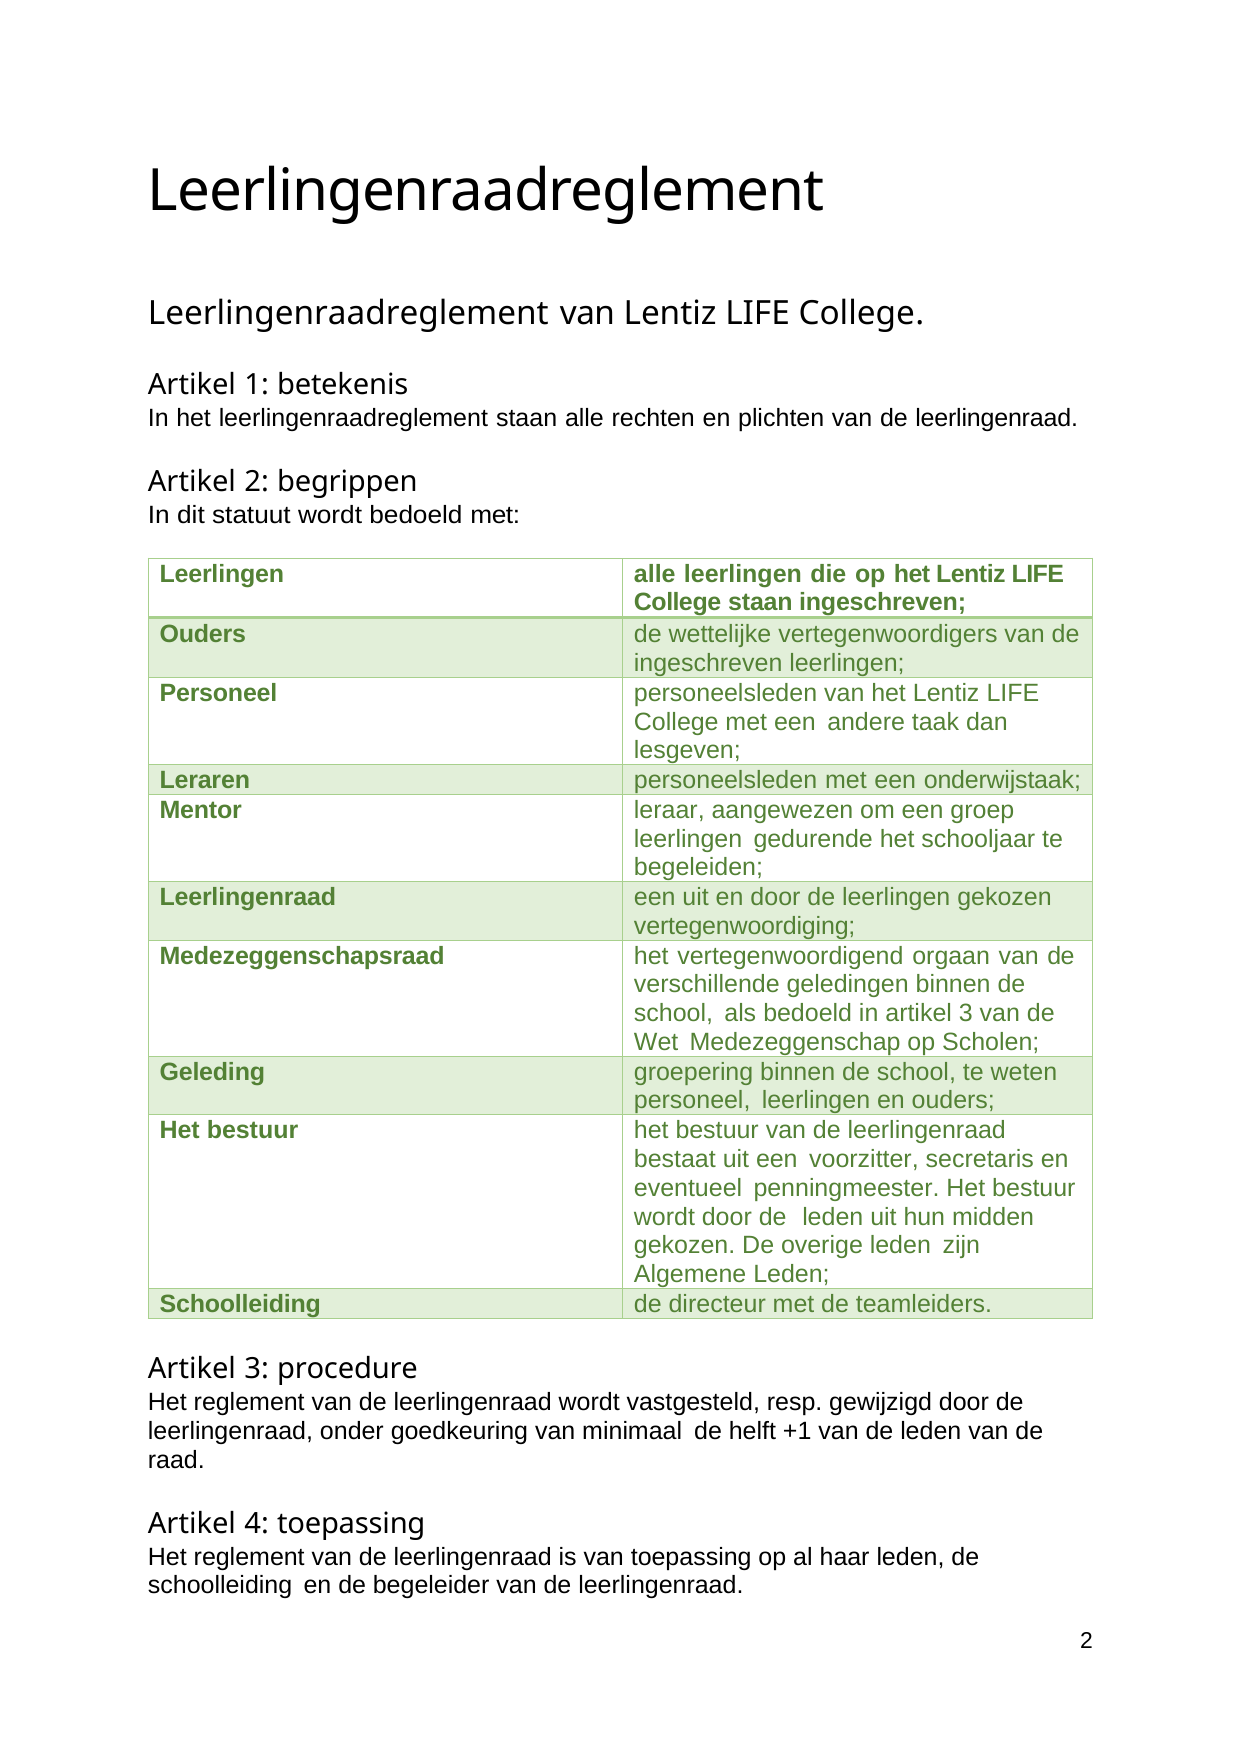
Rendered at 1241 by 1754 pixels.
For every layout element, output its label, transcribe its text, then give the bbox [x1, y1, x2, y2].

table_cell de wettelijke vertegenwoordigers van de ingeschreven leerlingen; [623, 619, 1092, 677]
title Leerlingenraadreglement [148, 148, 1093, 227]
table_header alle leerlingen die op het Lentiz LIFE College staan ingeschreven; [623, 559, 1092, 616]
text Het reglement van de leerlingenraad is van toepassing op al haar leden, de schoolleiding en de begeleider van de leerlingenraad. [148, 1542, 1093, 1599]
table_cell groepering binnen de school, te weten personeel, leerlingen en ouders; [623, 1057, 1092, 1114]
text In dit statuut wordt bedoeld met: [148, 500, 1093, 529]
subtitle Leerlingenraadreglement van Lentiz LIFE College. [148, 289, 1040, 334]
text In het leerlingenraadreglement staan alle rechten en plichten van de leerlingenraad. [148, 403, 1093, 432]
table_cell een uit en door de leerlingen gekozen vertegenwoordiging; [623, 882, 1092, 940]
table_cell Het bestuur [149, 1115, 622, 1288]
table_header Leerlingen [149, 559, 622, 616]
subtitle Artikel 3: procedure [148, 1347, 1093, 1387]
table_cell Ouders [149, 619, 622, 677]
table_cell personeelsleden van het Lentiz LIFE College met een andere taak dan lesgeven; [623, 678, 1092, 764]
table_cell het vertegenwoordigend orgaan van de verschillende geledingen binnen de school, als bedoeld in artikel 3 van de Wet Medezeggenschap op Scholen; [623, 941, 1092, 1056]
table_cell Schoolleiding [149, 1289, 622, 1318]
subtitle Artikel 2: begrippen [148, 460, 1093, 500]
subtitle Artikel 1: betekenis [148, 363, 1093, 403]
table_cell Medezeggenschapsraad [149, 941, 622, 1056]
text Het reglement van de leerlingenraad wordt vastgesteld, resp. gewijzigd door de leerlingenraad, onder goedkeuring van minimaal de helft +1 van de leden van de raad. [148, 1387, 1093, 1473]
table_cell het bestuur van de leerlingenraad bestaat uit een voorzitter, secretaris en eventueel penningmeester. Het bestuur wordt door de leden uit hun midden gekozen. De overige leden zijn Algemene Leden; [623, 1115, 1092, 1288]
table_cell Geleding [149, 1057, 622, 1114]
table_cell personeelsleden met een onderwijstaak; [623, 765, 1092, 794]
table_cell Leerlingenraad [149, 882, 622, 940]
table_cell Mentor [149, 795, 622, 881]
subtitle Artikel 4: toepassing [148, 1502, 1093, 1542]
table_cell leraar, aangewezen om een groep leerlingen gedurende het schooljaar te begeleiden; [623, 795, 1092, 881]
table_cell Personeel [149, 678, 622, 764]
table_cell Leraren [149, 765, 622, 794]
table_cell de directeur met de teamleiders. [623, 1289, 1092, 1318]
